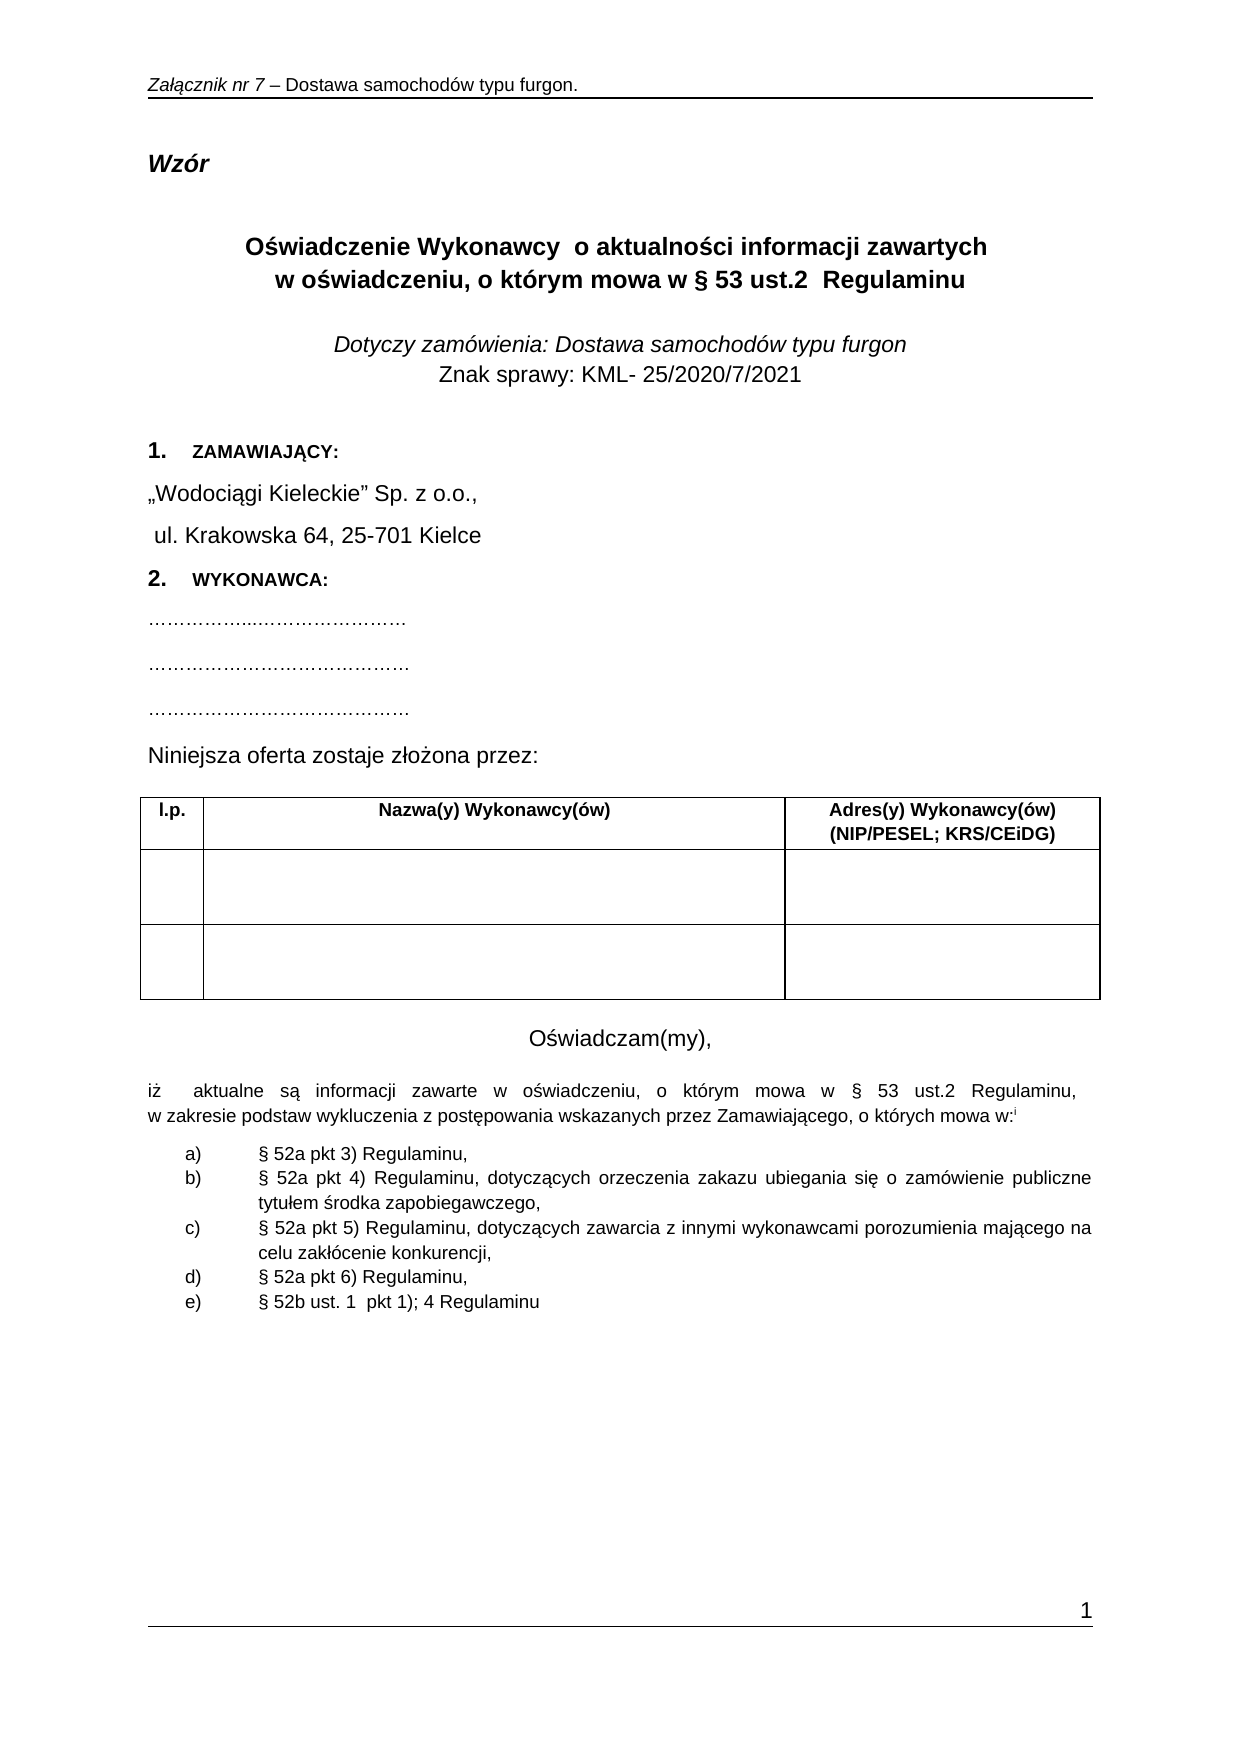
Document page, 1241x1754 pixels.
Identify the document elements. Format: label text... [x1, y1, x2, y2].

table_header l.p. [141, 798, 203, 848]
table_cell [204, 850, 784, 924]
text …………………………………… [148, 653, 1093, 674]
table_cell [141, 925, 203, 999]
table_header Nazwa(y) Wykonawcy(ów) [204, 798, 784, 848]
text Oświadczam(my), [148, 1025, 1093, 1052]
table_cell [141, 850, 203, 924]
list § 52a pkt 3) Regulaminu, [185, 1142, 1093, 1164]
text Znak sprawy: KML- 25/2020/7/2021 [148, 361, 1093, 388]
text iż aktualne są informacji zawarte w oświadczeniu, o którym mowa w § 53 ust.2 Regulaminu, w zakresie podstaw wykluczenia z postępowania wskazanych przez Zamawiającego, o których mowa w: [148, 1080, 1093, 1127]
list ZAMAWIAJĄCY: [148, 437, 1093, 463]
text ul. Krakowska 64, 25-701 Kielce [148, 522, 1093, 549]
list § 52a pkt 4) Regulaminu, dotyczących orzeczenia zakazu ubiegania się o zamówienie publiczne tytułem środka zapobiegawczego, [185, 1167, 1093, 1213]
text „Wodociągi Kieleckie” Sp. z o.o., [148, 480, 1093, 506]
table_cell [786, 850, 1099, 924]
list § 52a pkt 5) Regulaminu, dotyczących zawarcia z innymi wykonawcami porozumienia mającego na celu zakłócenie konkurencji, [185, 1217, 1093, 1263]
list WYKONAWCA: [148, 565, 1093, 592]
text Niniejsza oferta zostaje złożona przez: [148, 742, 1093, 769]
list § 52a pkt 6) Regulaminu, [185, 1266, 1093, 1288]
list § 52b ust. 1 pkt 1); 4 Regulaminu [185, 1291, 1093, 1313]
table_cell [786, 925, 1099, 999]
text Dotyczy zamówienia: Dostawa samochodów typu furgon [148, 331, 1093, 357]
text ……………...…………………… [148, 608, 1093, 629]
text Wzór [148, 149, 1093, 178]
text Oświadczenie Wykonawcy o aktualności informacji zawartych w oświadczeniu, o którym mowa w § 53 ust.2 Regulaminu [148, 232, 1093, 294]
table_header Adres(y) Wykonawcy(ów) (NIP/PESEL; KRS/CEiDG) [786, 798, 1099, 848]
text …………………………………… [148, 697, 1093, 719]
table_cell [204, 925, 784, 999]
